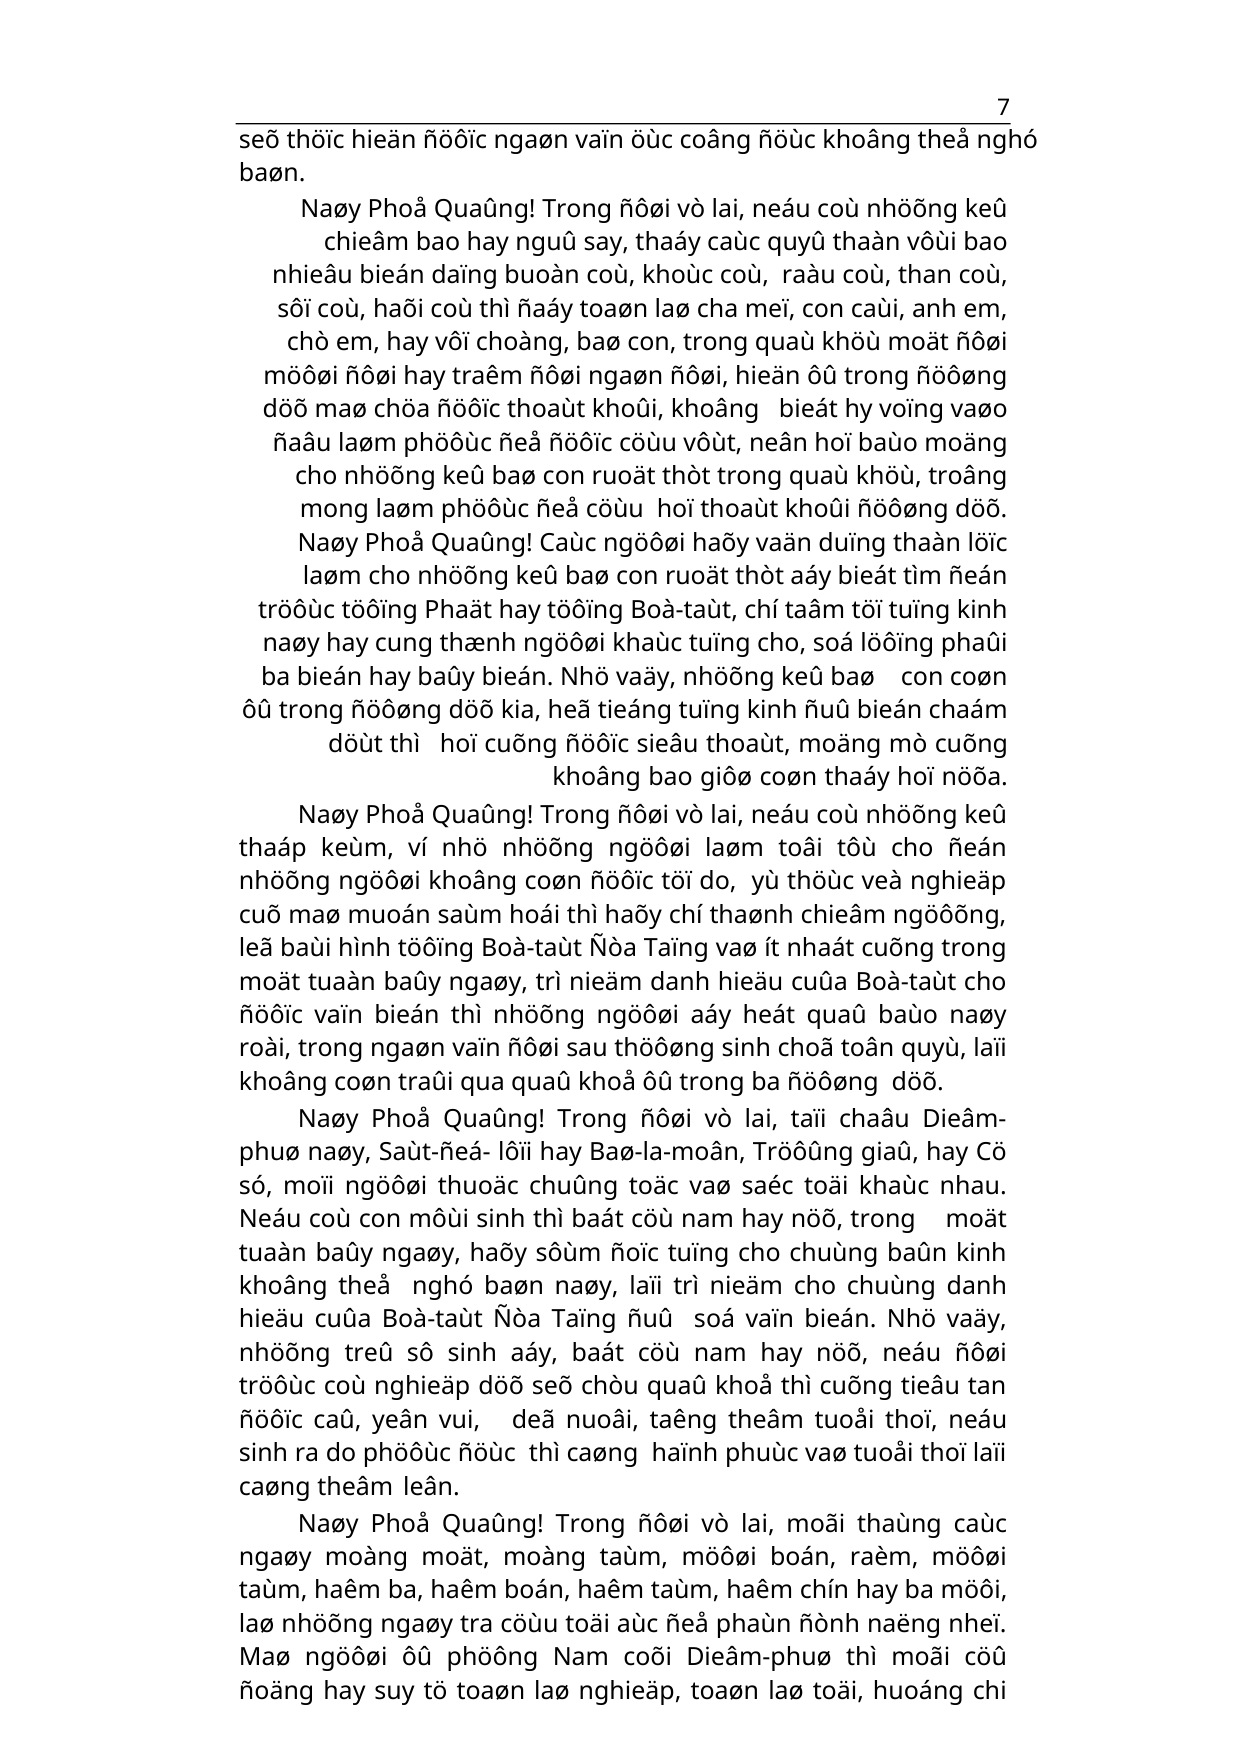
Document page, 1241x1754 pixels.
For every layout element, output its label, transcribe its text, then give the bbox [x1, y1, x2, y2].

text Naøy Phoå Quaûng! Trong ñôøi vò lai, neáu coù nhöõng keû chieâm bao hay nguû say, thaáy caùc quyû thaàn vôùi bao nhieâu bieán daïng buoàn coù, khoùc coù, raàu coù, than coù, sôï coù, haõi coù thì ñaáy toaøn laø cha meï, con caùi, anh em, chò em, hay vôï choàng, baø con, trong quaù khöù moät ñôøi möôøi ñôøi hay traêm ñôøi ngaøn ñôøi, hieän ôû trong ñöôøng döõ maø chöa ñöôïc thoaùt khoûi, khoâng bieát hy voïng vaøo ñaâu laøm phöôùc ñeå ñöôïc cöùu vôùt, neân hoï baùo moäng cho nhöõng keû baø con ruoät thòt trong quaù khöù, troâng mong laøm phöôùc ñeå cöùu hoï thoaùt khoûi ñöôøng döõ. Naøy Phoå Quaûng! Caùc ngöôøi haõy vaän duïng thaàn löïc laøm cho nhöõng keû baø con ruoät thòt aáy bieát tìm ñeán tröôùc töôïng Phaät hay töôïng Boà-taùt, chí taâm töï tuïng kinh naøy hay cung thænh ngöôøi khaùc tuïng cho, soá löôïng phaûi ba bieán hay baûy bieán. Nhö vaäy, nhöõng keû baø con coøn ôû trong ñöôøng döõ kia, heã tieáng tuïng kinh ñuû bieán chaám döùt thì hoï cuõng ñöôïc sieâu thoaùt, moäng mò cuõng khoâng bao giôø coøn thaáy hoï nöõa. [239, 191, 1008, 793]
text Naøy Phoå Quaûng! Trong ñôøi vò lai, neáu coù nhöõng keû thaáp keùm, ví nhö nhöõng ngöôøi laøm toâi tôù cho ñeán nhöõng ngöôøi khoâng coøn ñöôïc töï do, yù thöùc veà nghieäp cuõ maø muoán saùm hoái thì haõy chí thaønh chieâm ngöôõng, leã baùi hình töôïng Boà-taùt Ñòa Taïng vaø ít nhaát cuõng trong moät tuaàn baûy ngaøy, trì nieäm danh hieäu cuûa Boà-taùt cho ñöôïc vaïn bieán thì nhöõng ngöôøi aáy heát quaû baùo naøy roài, trong ngaøn vaïn ñôøi sau thöôøng sinh choã toân quyù, laïi khoâng coøn traûi qua quaû khoå ôû trong ba ñöôøng döõ. [239, 797, 1008, 1097]
text Naøy Phoå Quaûng! Trong ñôøi vò lai, taïi chaâu Dieâm-phuø naøy, Saùt-ñeá- lôïi hay Baø-la-moân, Tröôûng giaû, hay Cö só, moïi ngöôøi thuoäc chuûng toäc vaø saéc toäi khaùc nhau. Neáu coù con môùi sinh thì baát cöù nam hay nöõ, trong moät tuaàn baûy ngaøy, haõy sôùm ñoïc tuïng cho chuùng baûn kinh khoâng theå nghó baøn naøy, laïi trì nieäm cho chuùng danh hieäu cuûa Boà-taùt Ñòa Taïng ñuû soá vaïn bieán. Nhö vaäy, nhöõng treû sô sinh aáy, baát cöù nam hay nöõ, neáu ñôøi tröôùc coù nghieäp döõ seõ chòu quaû khoå thì cuõng tieâu tan ñöôïc caû, yeân vui, deã nuoâi, taêng theâm tuoåi thoï, neáu sinh ra do phöôùc ñöùc thì caøng haïnh phuùc vaø tuoåi thoï laïi caøng theâm leân. [239, 1101, 1008, 1502]
text seõ thöïc hieän ñöôïc ngaøn vaïn öùc coâng ñöùc khoâng theå nghó baøn. [239, 123, 1065, 188]
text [239, 1506, 1008, 1706]
